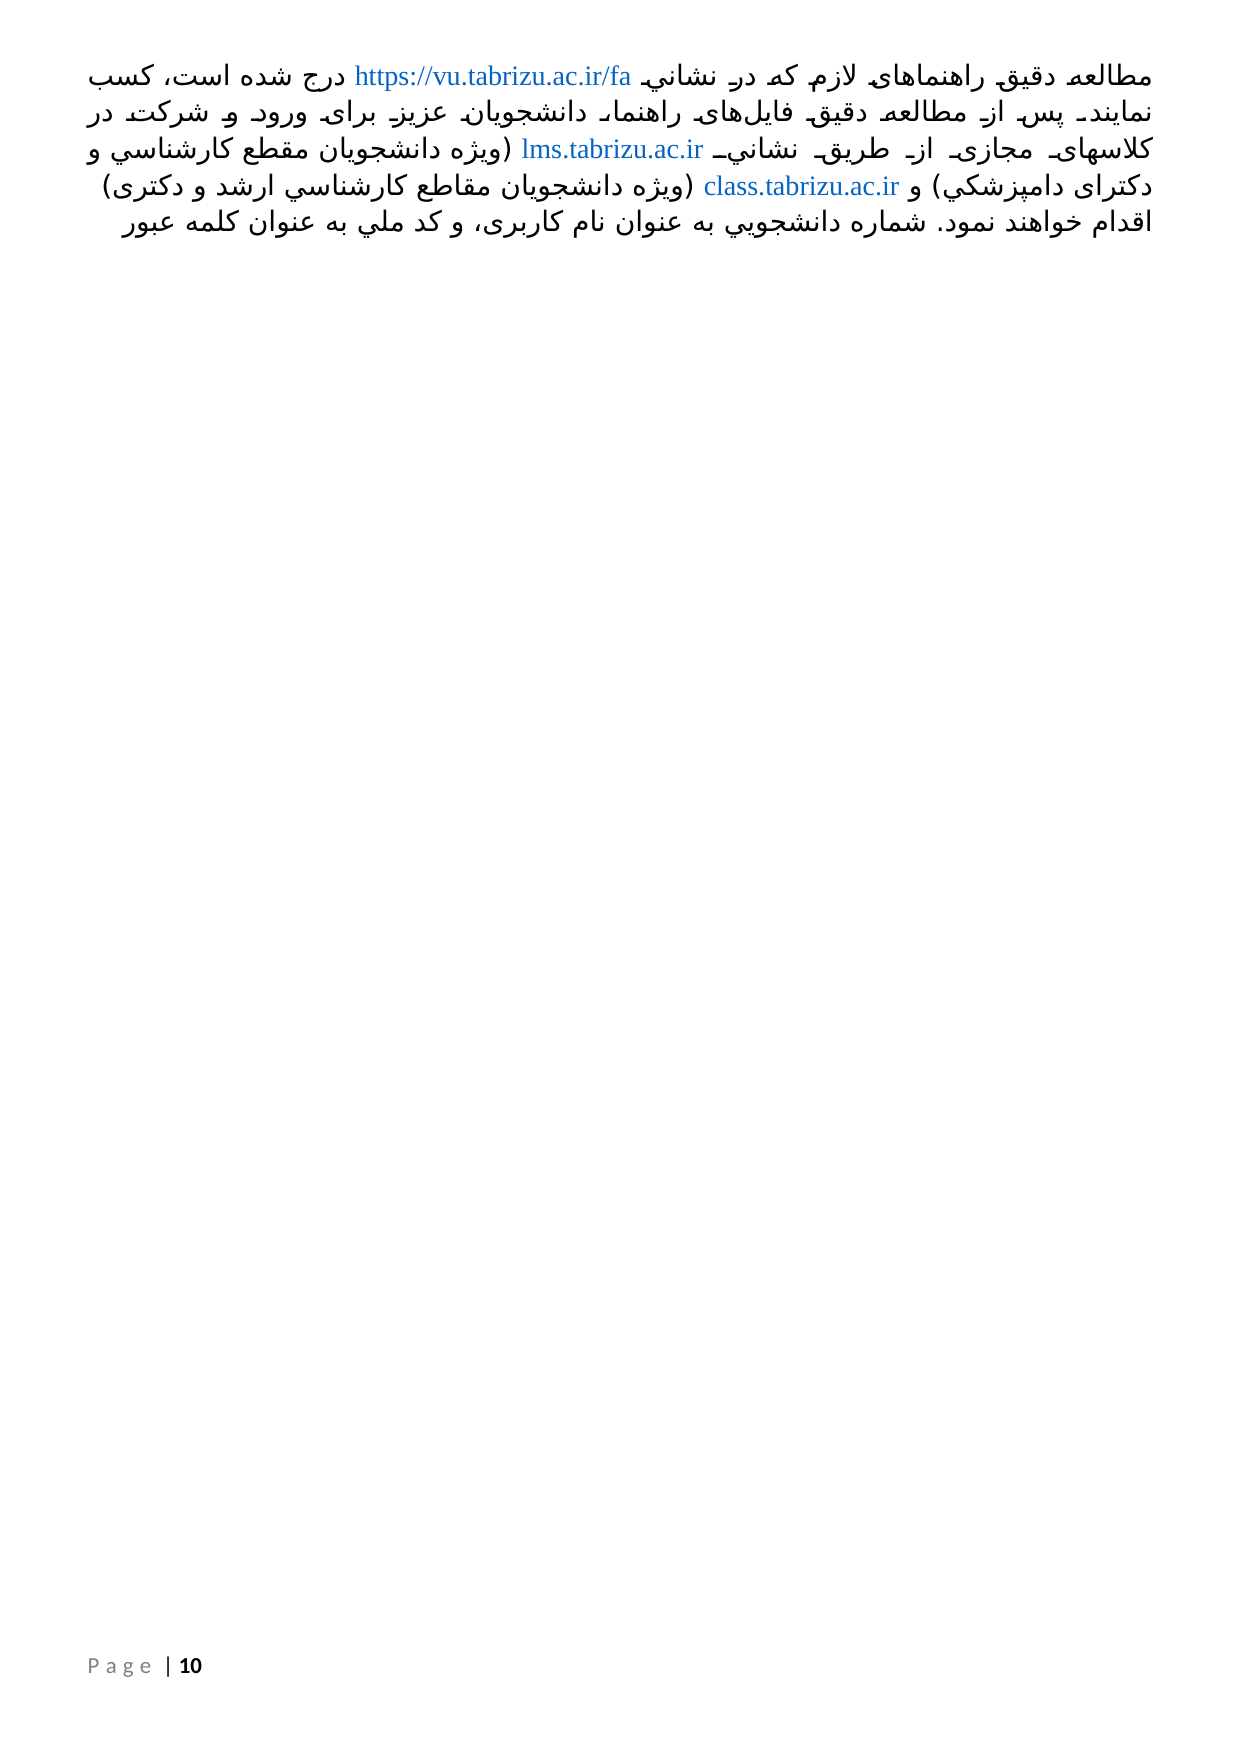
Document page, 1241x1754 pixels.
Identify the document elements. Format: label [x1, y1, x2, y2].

text [87, 59, 1153, 238]
